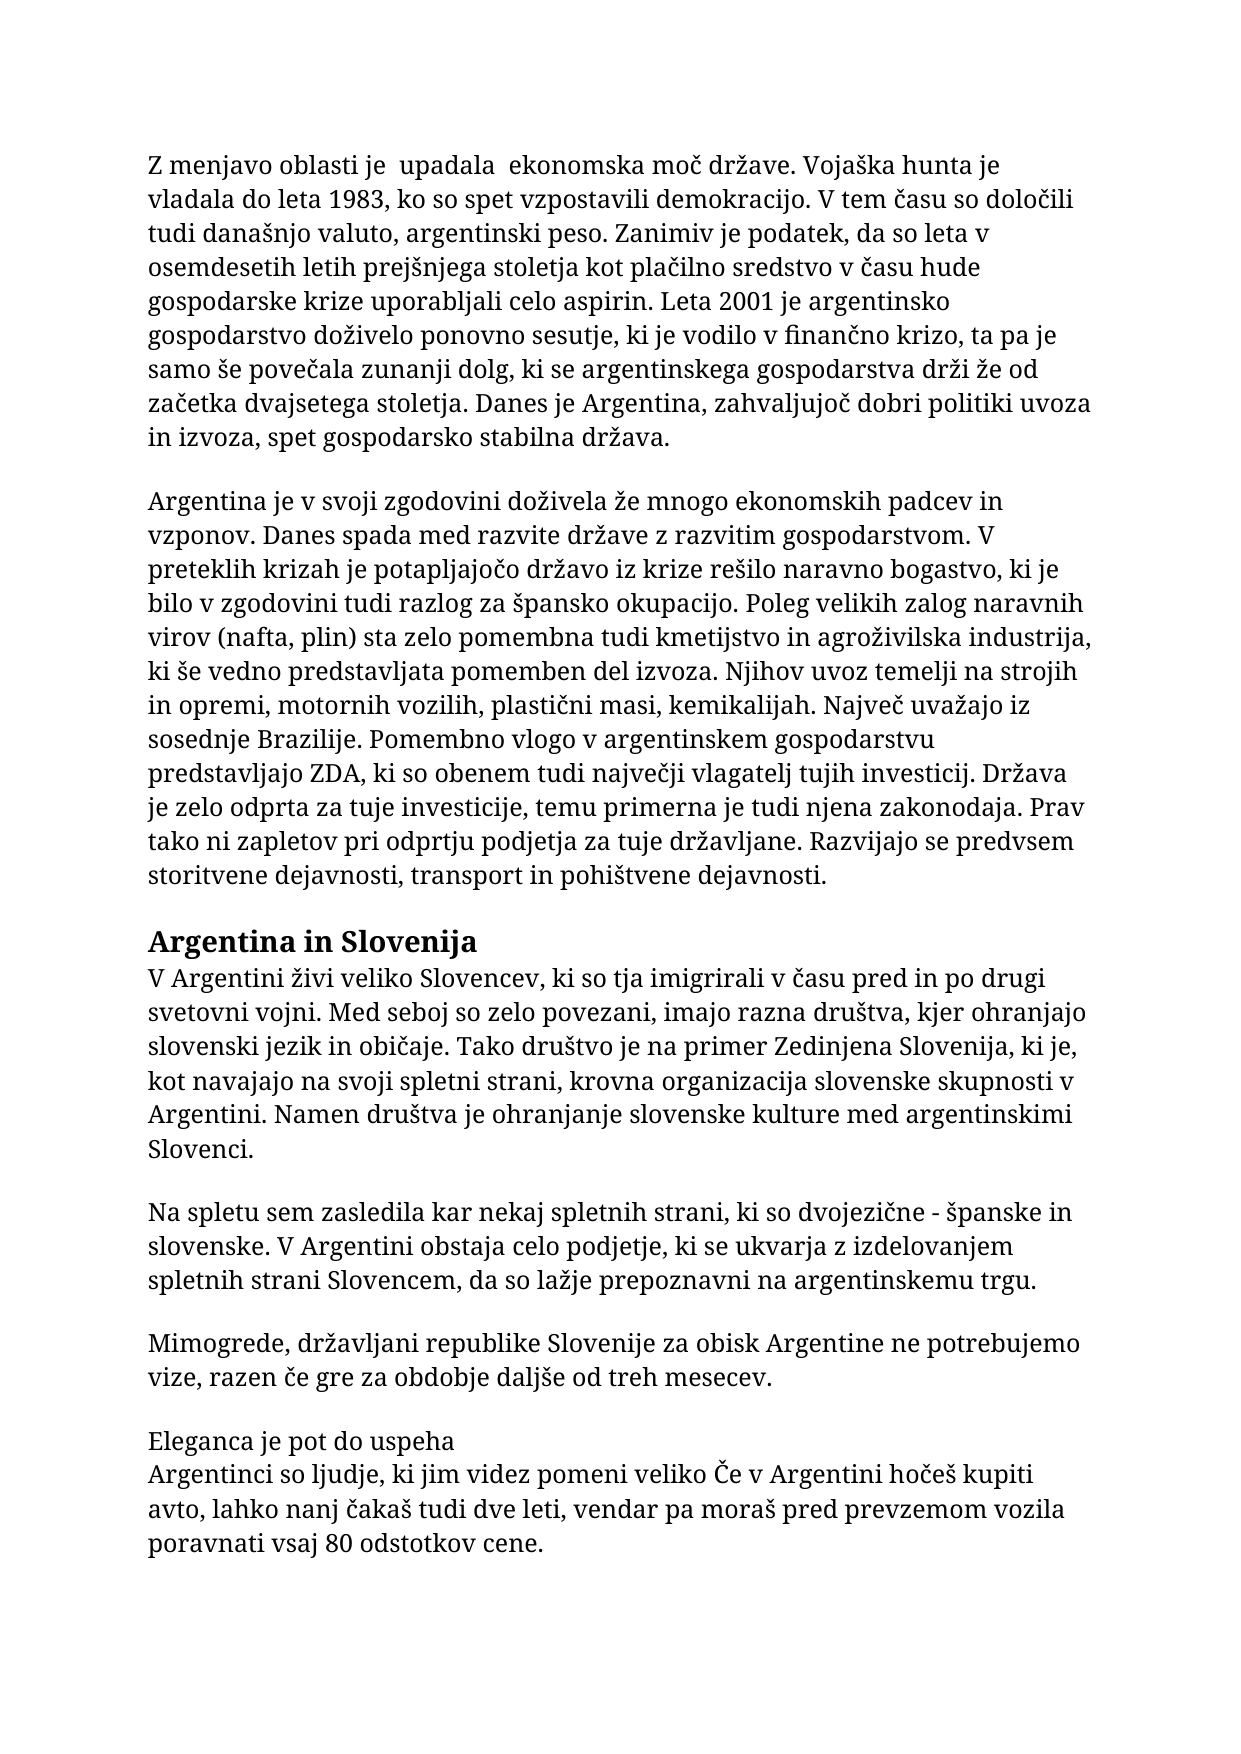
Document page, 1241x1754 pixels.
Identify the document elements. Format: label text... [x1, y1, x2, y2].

text Argentina in Slovenija V Argentini živi veliko Slovencev, ki so tja imigrirali v času pred in po drugi svetovni vojni. Med seboj so zelo povezani, imajo razna društva, kjer ohranjajo slovenski jezik in običaje. Tako društvo je na primer Zedinjena Slovenija, ki je, kot navajajo na svoji spletni strani, krovna organizacija slovenske skupnosti v Argentini. Namen društva je ohranjanje slovenske kulture med argentinskimi Slovenci. [148, 921, 1093, 1165]
text Argentina je v svoji zgodovini doživela že mnogo ekonomskih padcev in vzponov. Danes spada med razvite države z razvitim gospodarstvom. V preteklih krizah je potapljajočo državo iz krize rešilo naravno bogastvo, ki je bilo v zgodovini tudi razlog za špansko okupacijo. Poleg velikih zalog naravnih virov (nafta, plin) sta zelo pomembna tudi kmetijstvo in agroživilska industrija, ki še vedno predstavljata pomemben del izvoza. Njihov uvoz temelji na strojih in opremi, motornih vozilih, plastični masi, kemikalijah. Največ uvažajo iz sosednje Brazilije. Pomembno vlogo v argentinskem gospodarstvu predstavljajo ZDA, ki so obenem tudi največji vlagatelj tujih investicij. Država je zelo odprta za tuje investicije, temu primerna je tudi njena zakonodaja. Prav tako ni zapletov pri odprtju podjetja za tuje državljane. Razvijajo se predvsem storitvene dejavnosti, transport in pohištvene dejavnosti. [148, 483, 1093, 892]
text Na spletu sem zasledila kar nekaj spletnih strani, ki so dvojezične - španske in slovenske. V Argentini obstaja celo podjetje, ki se ukvarja z izdelovanjem spletnih strani Slovencem, da so lažje prepoznavni na argentinskemu trgu. [148, 1194, 1093, 1297]
text Eleganca je pot do uspeha Argentinci so ljudje, ki jim videz pomeni veliko Če v Argentini hočeš kupiti avto, lahko nanj čakaš tudi dve leti, vendar pa moraš pred prevzemom vozila poravnati vsaj 80 odstotkov cene. [148, 1423, 1093, 1559]
text Z menjavo oblasti je upadala ekonomska moč države. Vojaška hunta je vladala do leta 1983, ko so spet vzpostavili demokracijo. V tem času so določili tudi današnjo valuto, argentinski peso. Zanimiv je podatek, da so leta v osemdesetih letih prejšnjega stoletja kot plačilno sredstvo v času hude gospodarske krize uporabljali celo aspirin. Leta 2001 je argentinsko gospodarstvo doživelo ponovno sesutje, ki je vodilo v finančno krizo, ta pa je samo še povečala zunanji dolg, ki se argentinskega gospodarstva drži že od začetka dvajsetega stoletja. Danes je Argentina, zahvaljujoč dobri politiki uvoza in izvoza, spet gospodarsko stabilna država. [148, 148, 1093, 454]
text Mimogrede, državljani republike Slovenije za obisk Argentine ne potrebujemo vize, razen če gre za obdobje daljše od treh mesecev. [148, 1326, 1093, 1394]
